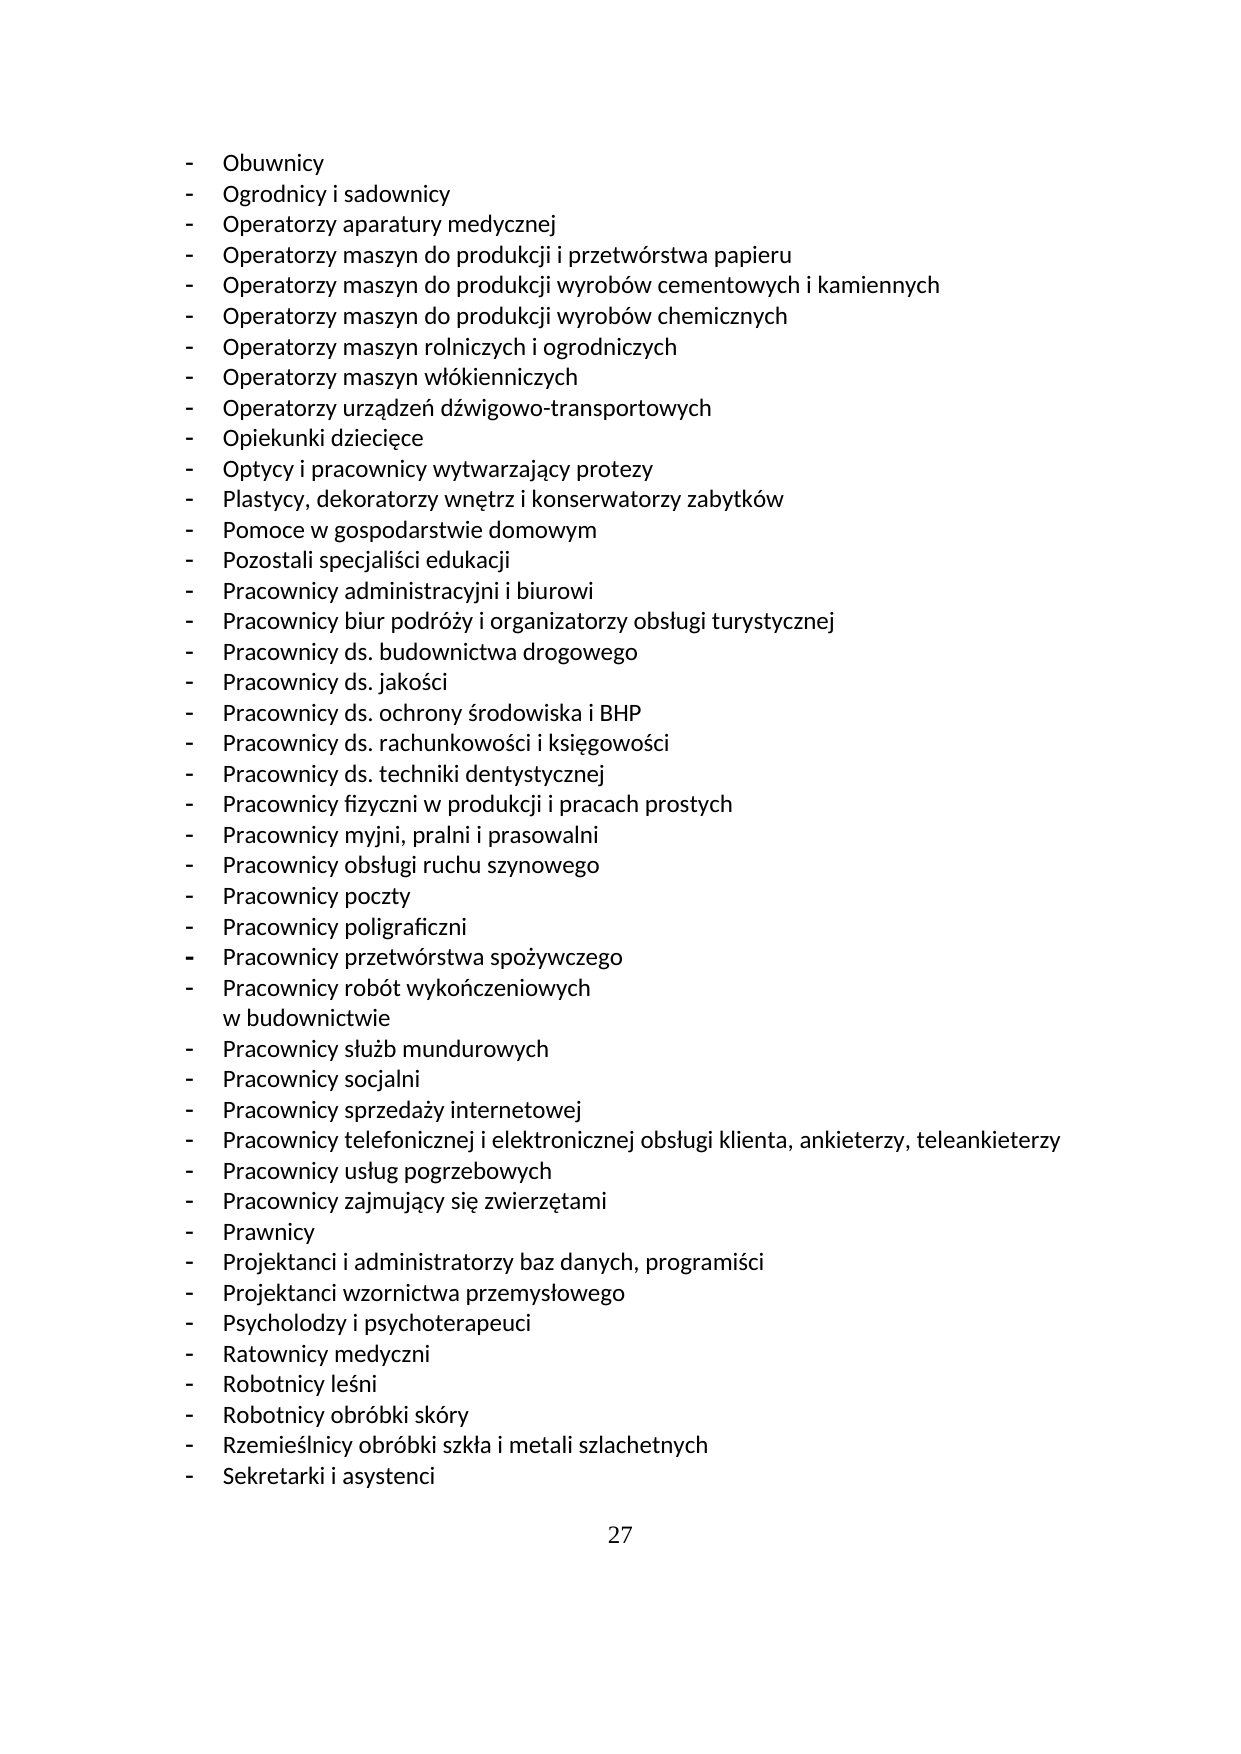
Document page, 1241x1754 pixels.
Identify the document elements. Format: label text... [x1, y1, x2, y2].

list Operatorzy aparatury medycznej [185, 209, 1093, 239]
list Ogrodnicy i sadownicy [185, 178, 1093, 209]
list Pracownicy ds. budownictwa drogowego [185, 636, 1093, 666]
list Pracownicy ds. techniki dentystycznej [185, 758, 1093, 788]
list Pomoce w gospodarstwie domowym [185, 514, 1093, 544]
list Optycy i pracownicy wytwarzający protezy [185, 453, 1093, 483]
list Pozostali specjaliści edukacji [185, 544, 1093, 575]
list Obuwnicy [185, 148, 1093, 178]
list Pracownicy biur podróży i organizatorzy obsługi turystycznej [185, 605, 1093, 636]
list Projektanci i administratorzy baz danych, programiści [185, 1246, 1093, 1277]
list Pracownicy myjni, pralni i prasowalni [185, 819, 1093, 849]
list Pracownicy ds. rachunkowości i księgowości [185, 727, 1093, 758]
list Pracownicy obsługi ruchu szynowego [185, 849, 1093, 880]
list Pracownicy poczty [185, 880, 1093, 911]
list Projektanci wzornictwa przemysłowego [185, 1277, 1093, 1307]
list Operatorzy urządzeń dźwigowo-transportowych [185, 392, 1093, 422]
list Pracownicy robót wykończeniowych w budownictwie [185, 972, 1093, 1033]
list Operatorzy maszyn włókienniczych [185, 361, 1093, 392]
list Operatorzy maszyn rolniczych i ogrodniczych [185, 331, 1093, 361]
list Rzemieślnicy obróbki szkła i metali szlachetnych [185, 1429, 1093, 1460]
list Opiekunki dziecięce [185, 422, 1093, 453]
list Robotnicy leśni [185, 1368, 1093, 1399]
list Pracownicy przetwórstwa spożywczego [185, 941, 1093, 972]
list Pracownicy sprzedaży internetowej [185, 1094, 1093, 1124]
list Psycholodzy i psychoterapeuci [185, 1307, 1093, 1338]
list Pracownicy administracyjni i biurowi [185, 575, 1093, 605]
list Pracownicy poligraficzni [185, 911, 1093, 941]
list Pracownicy telefonicznej i elektronicznej obsługi klienta, ankieterzy, teleankieterzy [185, 1124, 1093, 1155]
list Pracownicy socjalni [185, 1063, 1093, 1094]
list Pracownicy służb mundurowych [185, 1033, 1093, 1063]
list Ratownicy medyczni [185, 1338, 1093, 1368]
list Operatorzy maszyn do produkcji wyrobów cementowych i kamiennych [185, 270, 1093, 300]
list Plastycy, dekoratorzy wnętrz i konserwatorzy zabytków [185, 483, 1093, 514]
list Operatorzy maszyn do produkcji wyrobów chemicznych [185, 300, 1093, 331]
list Pracownicy fizyczni w produkcji i pracach prostych [185, 788, 1093, 819]
list Pracownicy ds. ochrony środowiska i BHP [185, 697, 1093, 727]
list Pracownicy zajmujący się zwierzętami [185, 1185, 1093, 1216]
list Pracownicy usług pogrzebowych [185, 1155, 1093, 1185]
list Operatorzy maszyn do produkcji i przetwórstwa papieru [185, 239, 1093, 270]
list Robotnicy obróbki skóry [185, 1399, 1093, 1429]
list Pracownicy ds. jakości [185, 666, 1093, 697]
list Prawnicy [185, 1216, 1093, 1246]
list Sekretarki i asystenci [185, 1460, 1093, 1491]
